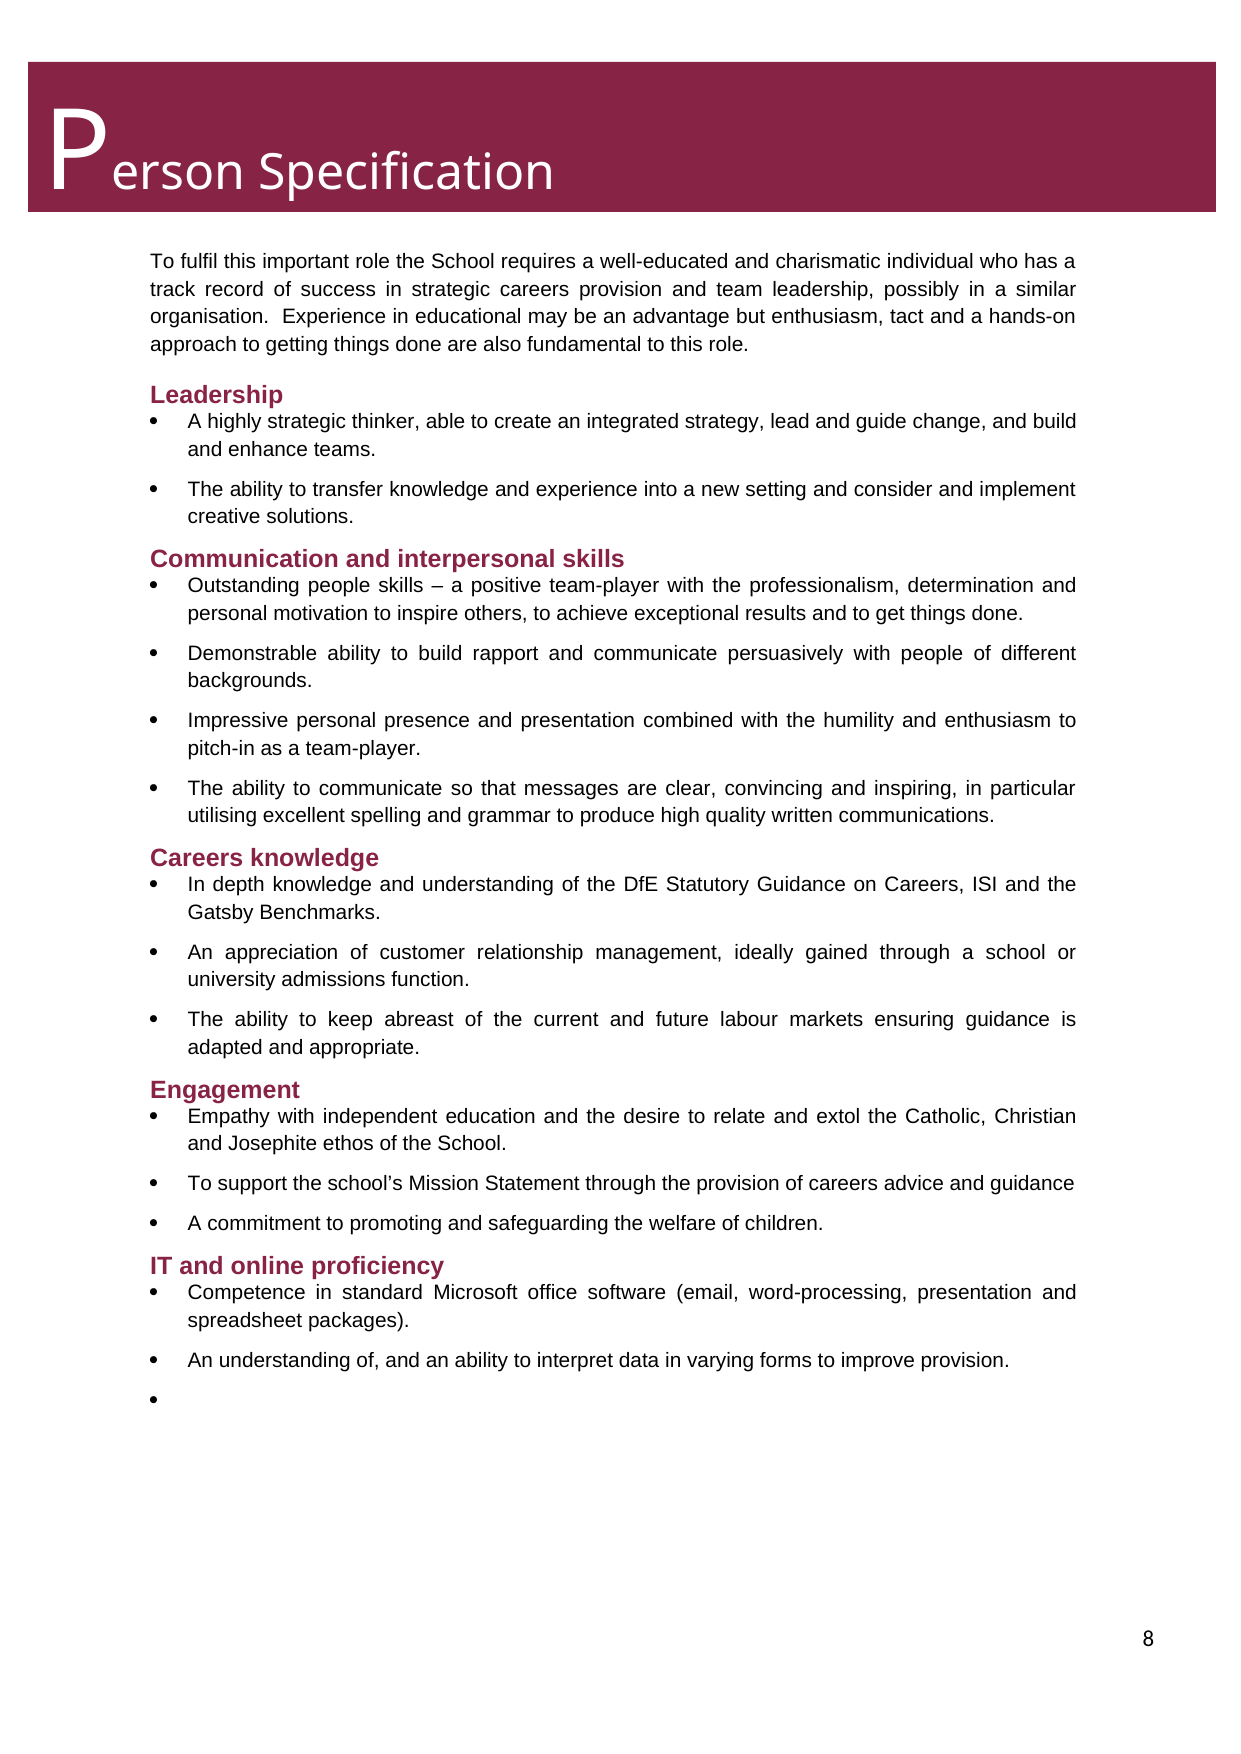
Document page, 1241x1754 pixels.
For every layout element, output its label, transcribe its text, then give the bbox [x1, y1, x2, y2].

list An appreciation of customer relationship management, ideally gained through a school or university admissions function. [150, 939, 1078, 991]
text Communication and interpersonal skills [150, 544, 1078, 573]
list Demonstrable ability to build rapport and communicate persuasively with people of different backgrounds. [150, 640, 1078, 692]
list Competence in standard Microsoft office software (email, word-processing, presentation and spreadsheet packages). [150, 1280, 1078, 1332]
list An understanding of, and an ability to interpret data in varying forms to improve provision. [150, 1348, 1078, 1372]
text Leadership [150, 380, 1078, 409]
list In depth knowledge and understanding of the DfE Statutory Guidance on Careers, ISI and the Gatsby Benchmarks. [150, 872, 1078, 923]
list A commitment to promoting and safeguarding the welfare of children. [150, 1211, 1078, 1235]
text Engagement [150, 1075, 1078, 1103]
list A highly strategic thinker, able to create an integrated strategy, lead and guide change, and build and enhance teams. [150, 409, 1078, 460]
text Careers knowledge [150, 843, 1078, 872]
list Empathy with independent education and the desire to relate and extol the Catholic, Christian and Josephite ethos of the School. [150, 1103, 1078, 1155]
list The ability to keep abreast of the current and future labour markets ensuring guidance is adapted and appropriate. [150, 1007, 1078, 1059]
text To fulfil this important role the School requires a well-educated and charismatic individual who has a track record of success in strategic careers provision and team leadership, possibly in a similar organisation. Experience in educational may be an advantage but enthusiasm, tact and a hands-on approach to getting things done are also fundamental to this role. [150, 249, 1078, 356]
list The ability to communicate so that messages are clear, convincing and inspiring, in particular utilising excellent spelling and grammar to produce high quality written communications. [150, 776, 1078, 827]
text IT and online proficiency [150, 1251, 1078, 1280]
list Outstanding people skills – a positive team-player with the professionalism, determination and personal motivation to inspire others, to achieve exceptional results and to get things done. [150, 573, 1078, 624]
list The ability to transfer knowledge and experience into a new setting and consider and implement creative solutions. [150, 476, 1078, 528]
list To support the school’s Mission Statement through the provision of careers advice and guidance [150, 1171, 1078, 1195]
list Impressive personal presence and presentation combined with the humility and enthusiasm to pitch-in as a team-player. [150, 708, 1078, 759]
